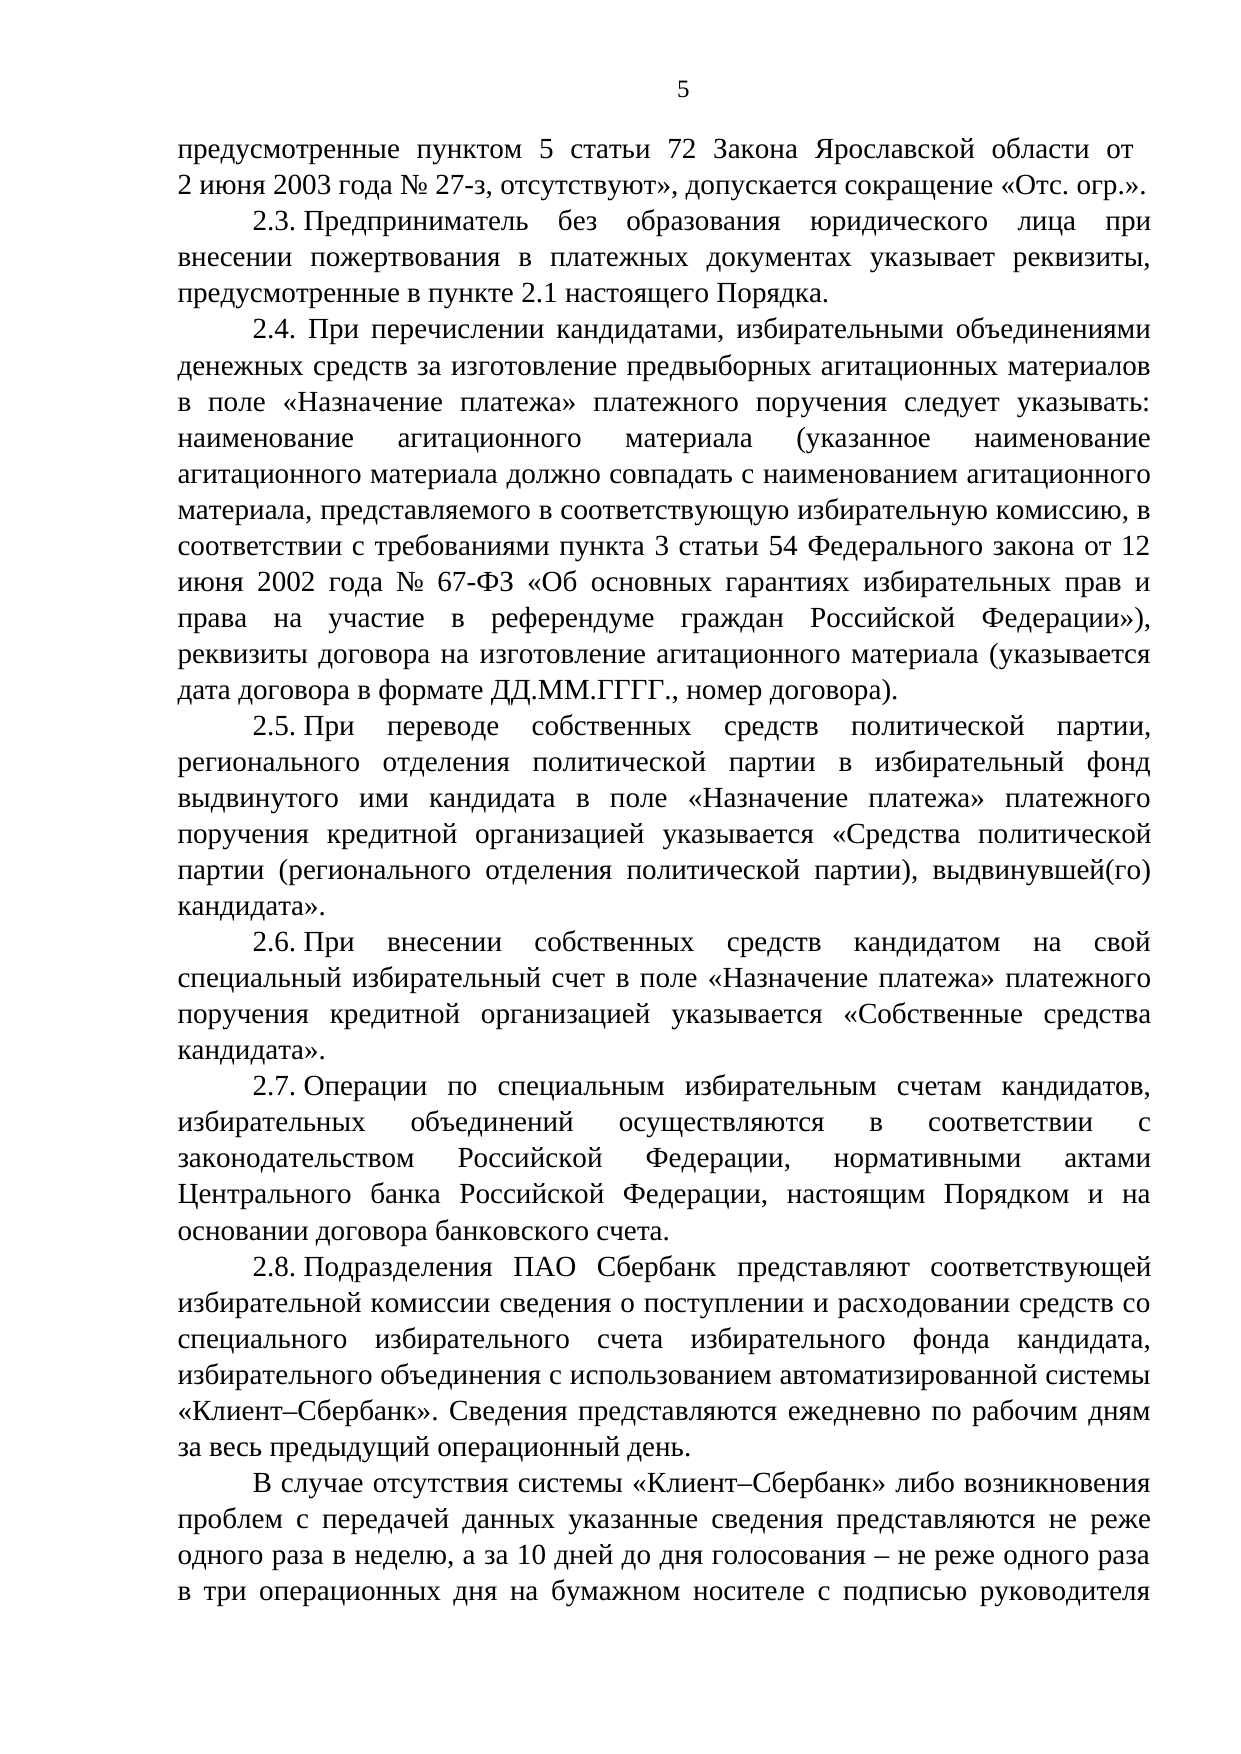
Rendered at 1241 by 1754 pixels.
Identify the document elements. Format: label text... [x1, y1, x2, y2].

text 2.5. При переводе собственных средств политической партии, регионального отделения политической партии в избирательный фонд выдвинутого ими кандидата в поле «Назначение платежа» платежного поручения кредитной организацией указывается «Средства политической партии (регионального отделения политической партии), выдвинувшей(го) кандидата». [177, 706, 1152, 922]
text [177, 1462, 1152, 1607]
text 2.6. При внесении собственных средств кандидатом на свой специальный избирательный счет в поле «Назначение платежа» платежного поручения кредитной организацией указывается «Собственные средства кандидата». [177, 922, 1152, 1066]
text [177, 103, 1152, 201]
text 2.3. Предприниматель без образования юридического лица при внесении пожертвования в платежных документах указывает реквизиты, предусмотренные в пункте 2.1 настоящего Порядка. [177, 201, 1152, 309]
text 2.4. При перечислении кандидатами, избирательными объединениями денежных средств за изготовление предвыборных агитационных материалов в поле «Назначение платежа» платежного поручения следует указывать: наименование агитационного материала (указанное наименование агитационного материала должно совпадать с наименованием агитационного материала, представляемого в соответствующую избирательную комиссию, в соответствии с требованиями пункта 3 статьи 54 Федерального закона от 12 июня 2002 года № 67-ФЗ «Об основных гарантиях избирательных прав и права на участие в референдуме граждан Российской Федерации»), реквизиты договора на изготовление агитационного материала (указывается дата договора в формате ДД.ММ.ГГГГ., номер договора). [177, 309, 1152, 706]
text 2.8. Подразделения ПАО Сбербанк представляют соответствующей избирательной комиссии сведения о поступлении и расходовании средств со специального избирательного счета избирательного фонда кандидата, избирательного объединения с использованием автоматизированной системы «Клиент–Сбербанк». Сведения представляются ежедневно по рабочим дням за весь предыдущий операционный день. [177, 1246, 1152, 1462]
text 2.7. Операции по специальным избирательным счетам кандидатов, избирательных объединений осуществляются в соответствии с законодательством Российской Федерации, нормативными актами Центрального банка Российской Федерации, настоящим Порядком и на основании договора банковского счета. [177, 1066, 1152, 1246]
